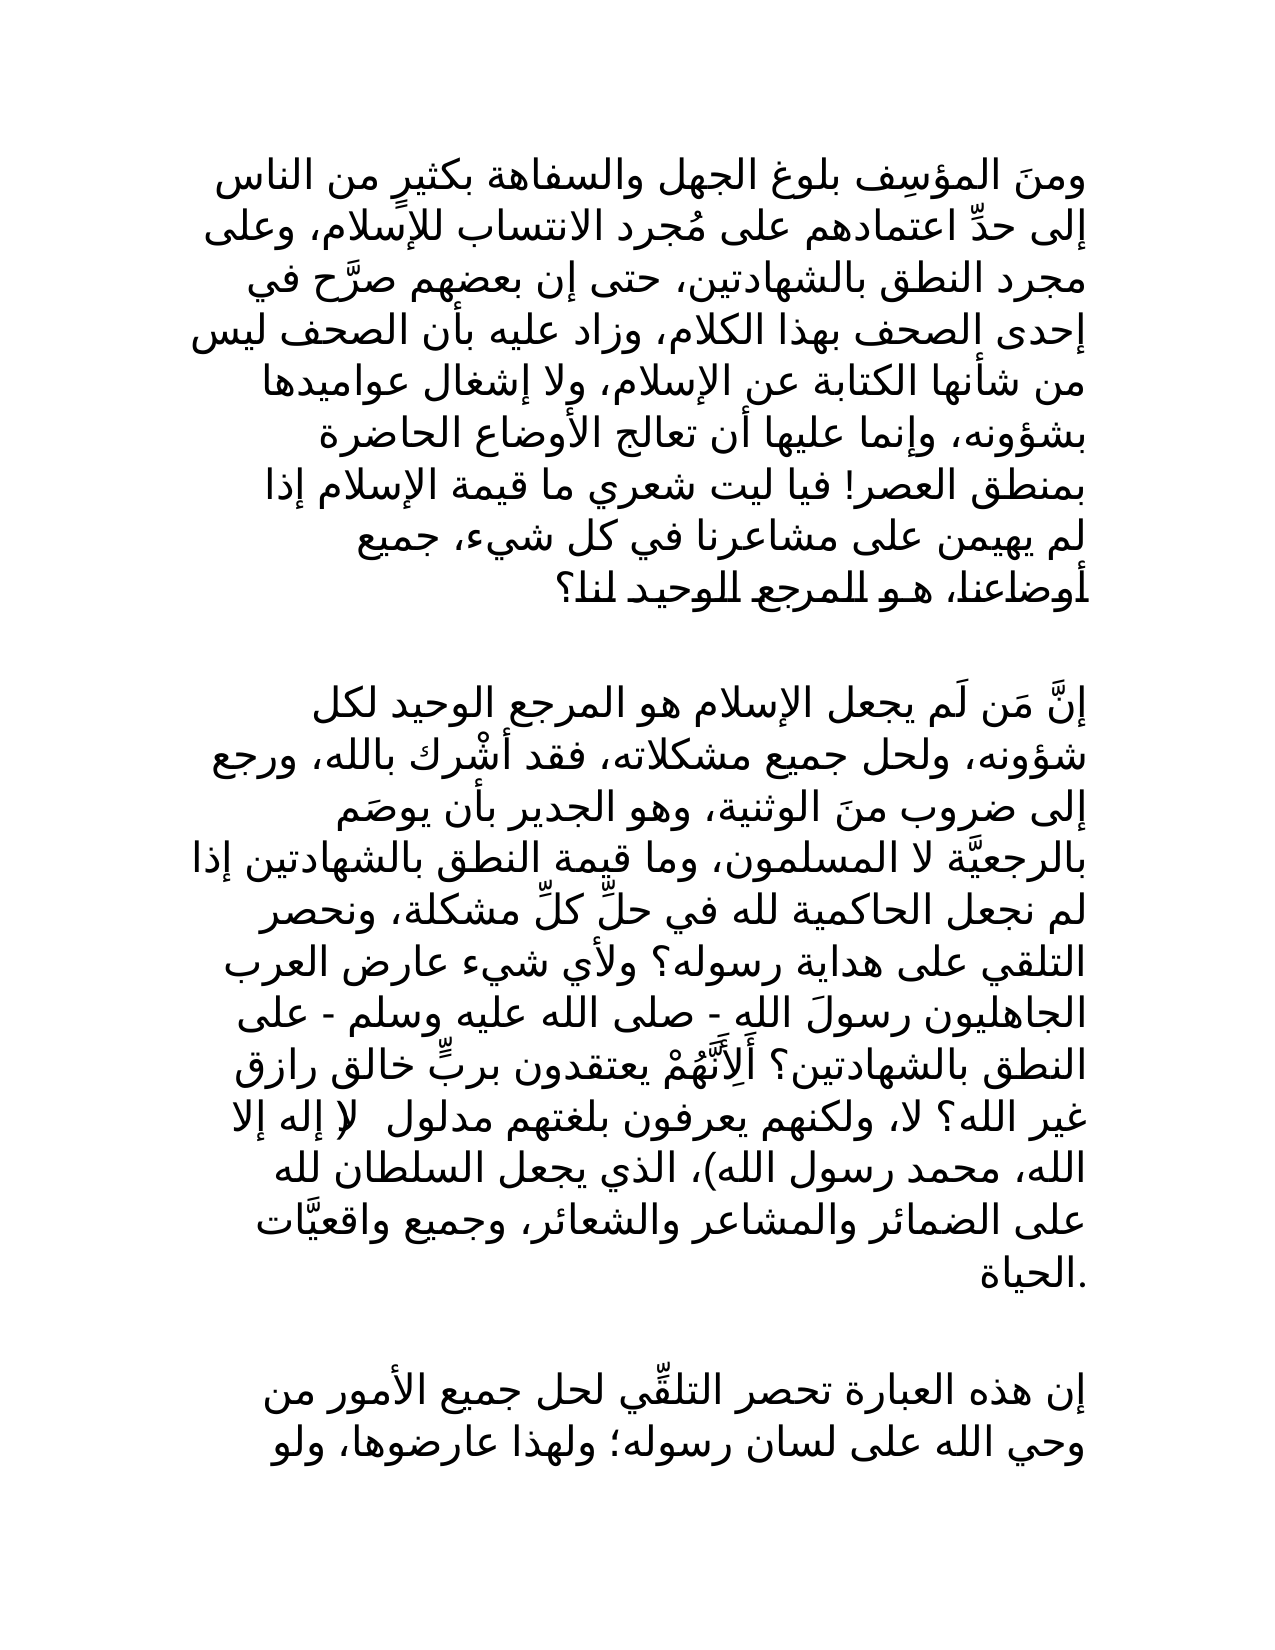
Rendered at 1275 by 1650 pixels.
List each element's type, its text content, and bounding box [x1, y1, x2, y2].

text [187, 1366, 1087, 1465]
text إنَّ مَن لَم يجعل الإسلام هو المرجع الوحيد لكل شؤونه، ولحل جميع مشكلاته، فقد أشْرك بالله، ورجع إلى ضروب منَ الوثنية، وهو الجدير بأن يوصَم بالرجعيَّة لا المسلمون، وما قيمة النطق بالشهادتين إذا لم نجعل الحاكمية لله في حلِّ كلِّ مشكلة، ونحصر التلقي على هداية رسوله؟ ولأي شيء عارض العرب الجاهليون رسولَ الله - صلى الله عليه وسلم - على النطق بالشهادتين؟ أَلِأَنَّهُمْ يعتقدون بربٍّ خالق رازق غير الله؟ لا، ولكنهم يعرفون بلغتهم مدلول (لا إله إلا الله، محمد رسول الله)، الذي يجعل السلطان لله على الضمائر والمشاعر والشعائر، وجميع واقعيَّات الحياة. [187, 678, 1087, 1298]
text ومنَ المؤسِف بلوغ الجهل والسفاهة بكثيرٍ من الناس إلى حدِّ اعتمادهم على مُجرد الانتساب للإسلام، وعلى مجرد النطق بالشهادتين، حتى إن بعضهم صرَّح في إحدى الصحف بهذا الكلام، وزاد عليه بأن الصحف ليس من شأنها الكتابة عن الإسلام، ولا إشغال عواميدها بشؤونه، وإنما عليها أن تعالج الأوضاع الحاضرة بمنطق العصر! فيا ليت شعري ما قيمة الإسلام إذا لم يهيمن على مشاعرنا في كل شيء، جميع أوضاعنا، هو المرجع الوحيد لنا؟ [187, 150, 1087, 611]
